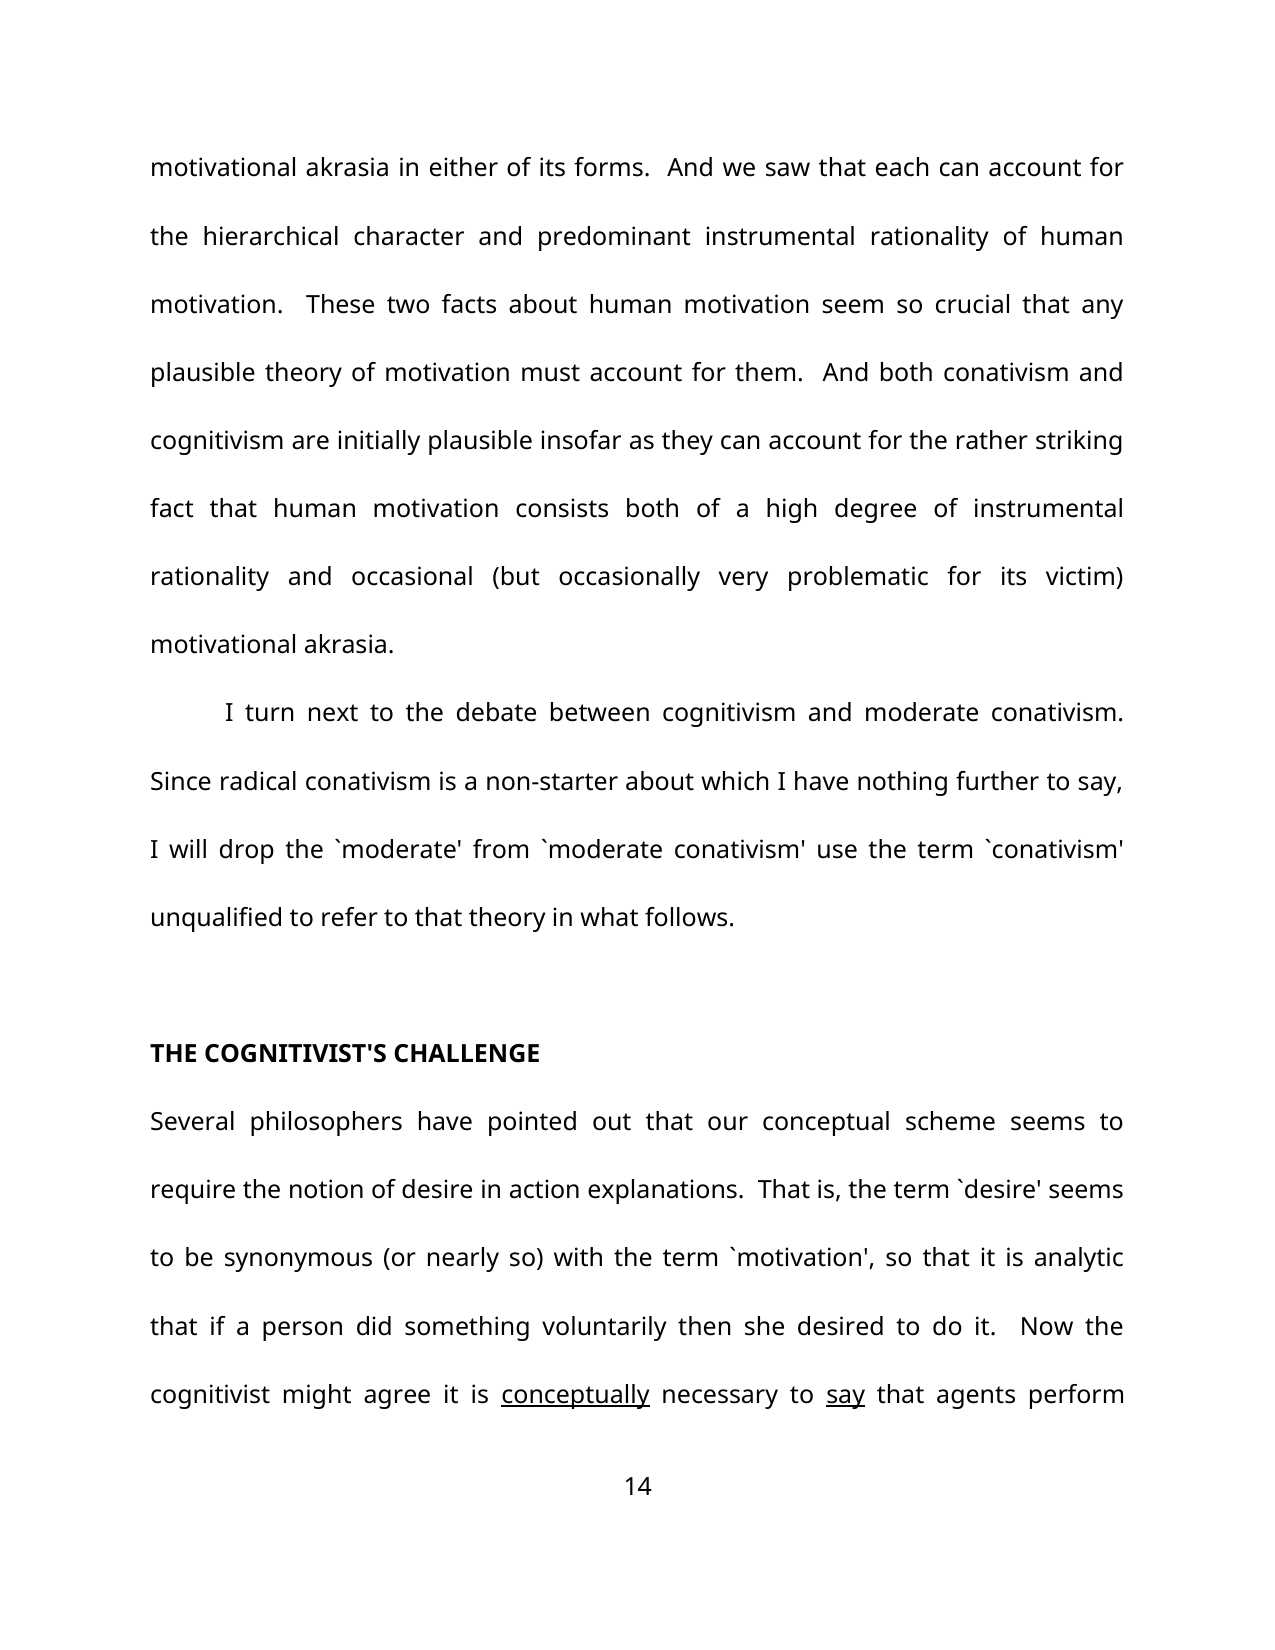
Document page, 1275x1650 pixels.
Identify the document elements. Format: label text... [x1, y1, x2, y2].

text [150, 1104, 1125, 1410]
text THE COGNITIVIST'S CHALLENGE [150, 1036, 1125, 1070]
text I turn next to the debate between cognitivism and moderate conativism. Since radical conativism is a non-starter about which I have nothing further to say, I will drop the `moderate' from `moderate conativism' use the term `conativism' unqualified to refer to that theory in what follows. [150, 695, 1125, 933]
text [150, 150, 1125, 661]
